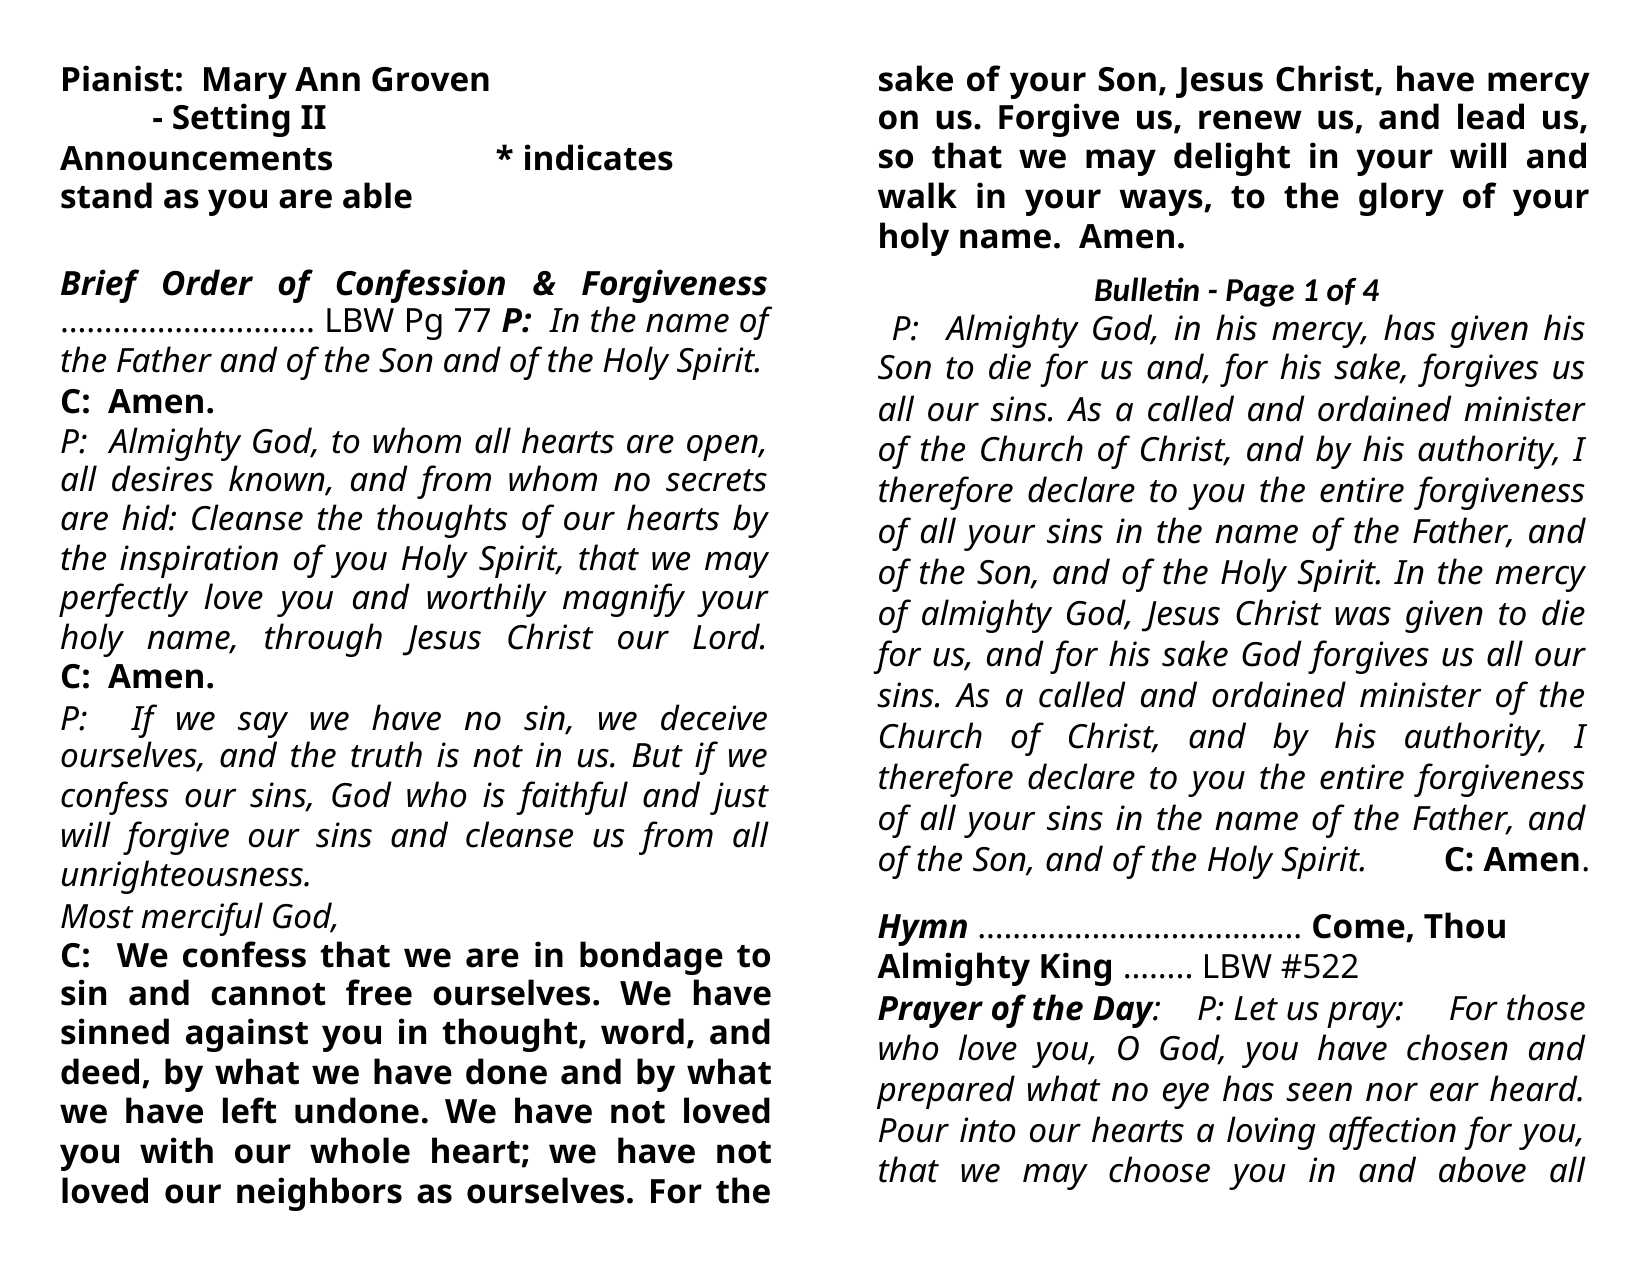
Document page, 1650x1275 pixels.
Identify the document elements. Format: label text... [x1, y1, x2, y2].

text C: We confess that we are in bondage to sin and cannot free ourselves. We have sinned against you in thought, word, and deed, by what we have done and by what we have left undone. We have not loved you with our whole heart; we have not loved our neighbors as ourselves. For the sake of your Son, Jesus Christ, have mercy on us. Forgive us, renew us, and lead us, so that we may delight in your will and walk in your ways, to the glory of your holy name. Amen. [877, 60, 1590, 258]
text Most merciful God, [60, 896, 772, 936]
text P: Almighty God, to whom all hearts are open, all desires known, and from whom no secrets are hid: Cleanse the thoughts of our hearts by the inspiration of you Holy Spirit, that we may perfectly love you and worthily magnify your holy name, through Jesus Christ our Lord. C: Amen. [60, 422, 772, 699]
text Brief Order of Confession & Forgiveness ……………………….. LBW Pg 77 P: In the name of the Father and of the Son and of the Holy Spirit. [60, 263, 772, 382]
text Announcements * indicates stand as you are able [60, 139, 772, 218]
text Pianist: Mary Ann Groven - Setting II [60, 60, 772, 139]
text C: We confess that we are in bondage to sin and cannot free ourselves. We have sinned against you in thought, word, and deed, by what we have done and by what we have left undone. We have not loved you with our whole heart; we have not loved our neighbors as ourselves. For the sake of your Son, Jesus Christ, have mercy on us. Forgive us, renew us, and lead us, so that we may delight in your will and walk in your ways, to the glory of your holy name. Amen. [60, 936, 772, 1213]
text Bulletin - Page 1 of 4 [877, 273, 1590, 308]
text C: Amen. [60, 382, 772, 422]
text P: If we say we have no sin, we deceive ourselves, and the truth is not in us. But if we confess our sins, God who is faithful and just will forgive our sins and cleanse us from all unrighteousness. [60, 699, 772, 896]
text P: Almighty God, in his mercy, has given his Son to die for us and, for his sake, forgives us all our sins. As a called and ordained minister of the Church of Christ, and by his authority, I therefore declare to you the entire forgiveness of all your sins in the name of the Father, and of the Son, and of the Holy Spirit. In the mercy of almighty God, Jesus Christ was given to die for us, and for his sake God forgives us all our sins. As a called and ordained minister of the Church of Christ, and by his authority, I therefore declare to you the entire forgiveness of all your sins in the name of the Father, and of the Son, and of the Holy Spirit. C: Amen. [877, 308, 1590, 906]
text Hymn ……….……………………… Come, Thou Almighty King …….. LBW #522 [877, 906, 1590, 988]
